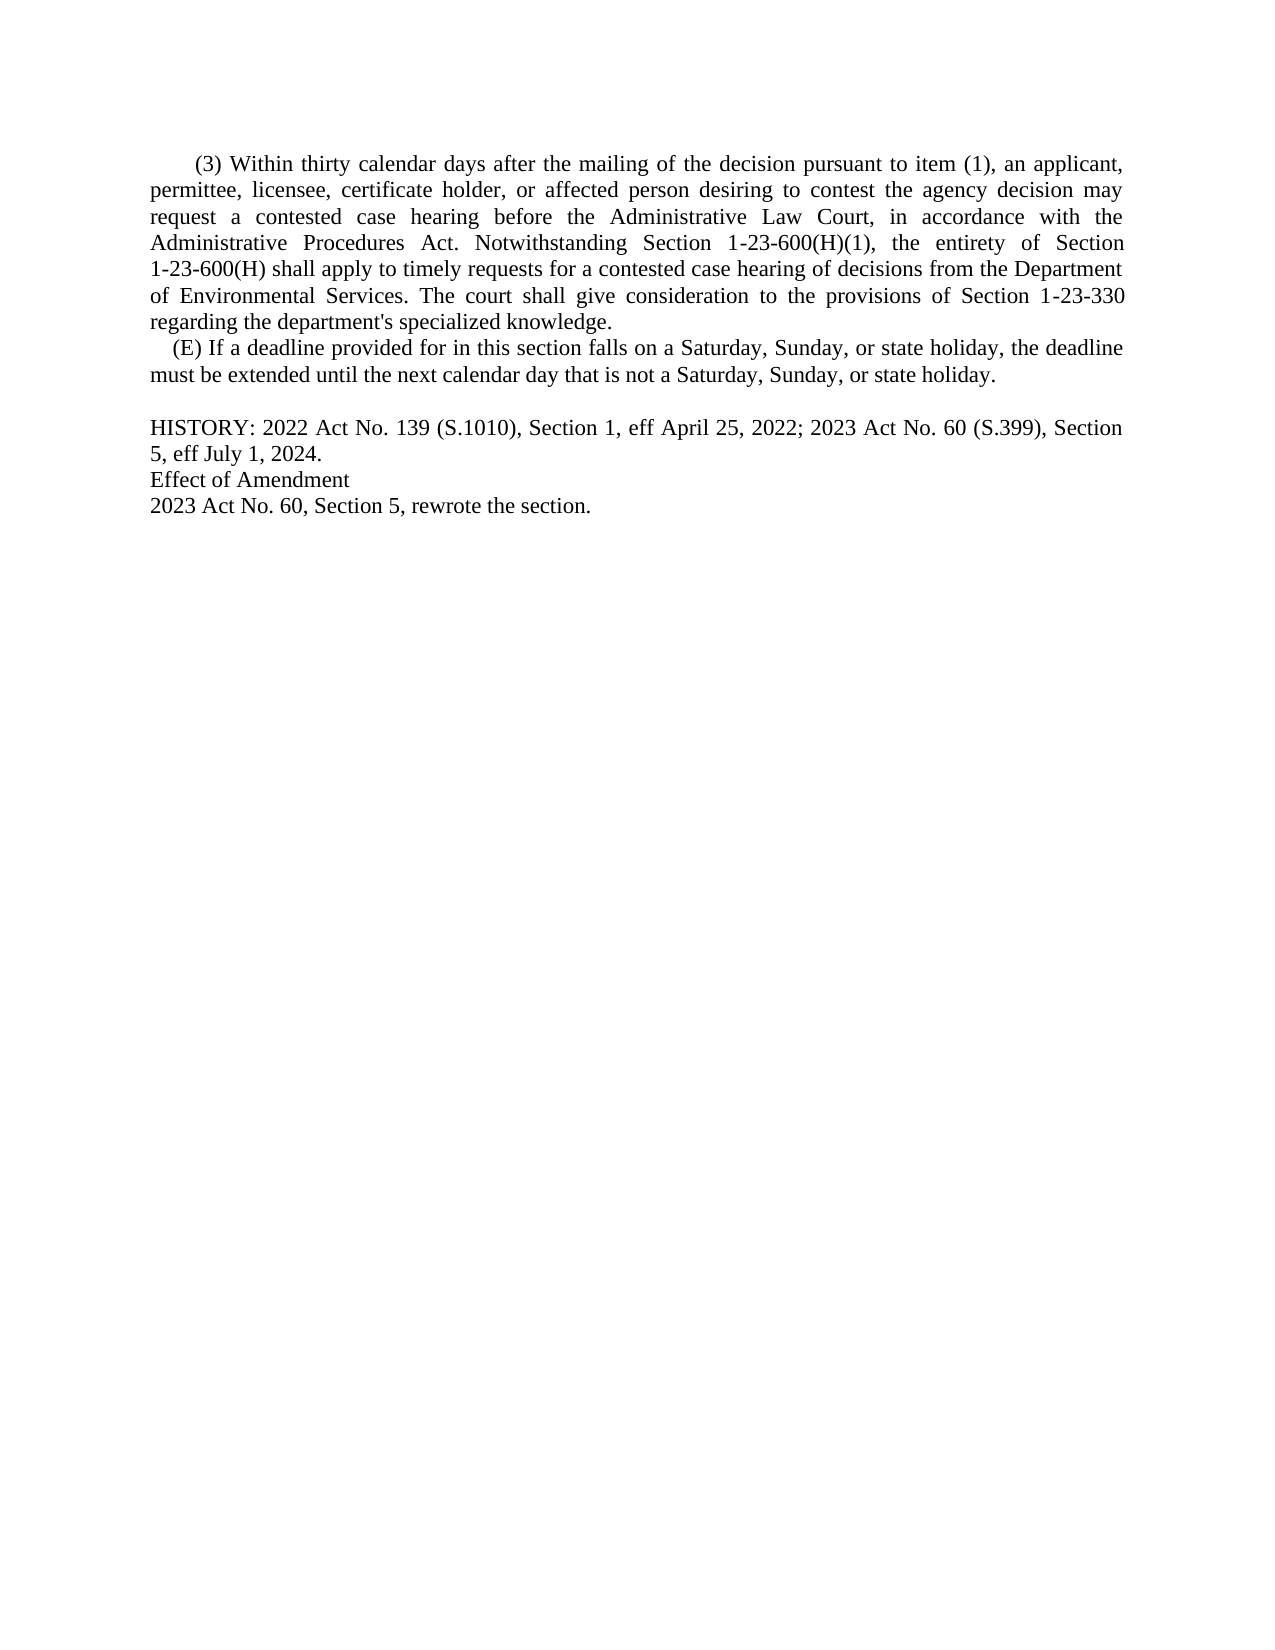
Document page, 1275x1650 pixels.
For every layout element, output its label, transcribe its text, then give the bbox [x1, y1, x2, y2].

text (3) Within thirty calendar days after the mailing of the decision pursuant to item (1), an applicant, permittee, licensee, certificate holder, or affected person desiring to contest the agency decision may request a contested case hearing before the Administrative Law Court, in accordance with the Administrative Procedures Act. Notwithstanding Section 1-23-600(H)(1), the entirety of Section 1-23-600(H) shall apply to timely requests for a contested case hearing of decisions from the Department of Environmental Services. The court shall give consideration to the provisions of Section 1-23-330 regarding the department's specialized knowledge. [150, 150, 1125, 334]
text (E) If a deadline provided for in this section falls on a Saturday, Sunday, or state holiday, the deadline must be extended until the next calendar day that is not a Saturday, Sunday, or state holiday. [150, 334, 1125, 387]
text Effect of Amendment [150, 466, 1125, 493]
text HISTORY: 2022 Act No. 139 (S.1010), Section 1, eff April 25, 2022; 2023 Act No. 60 (S.399), Section 5, eff July 1, 2024. [150, 413, 1125, 466]
text 2023 Act No. 60, Section 5, rewrote the section. [150, 493, 1125, 519]
